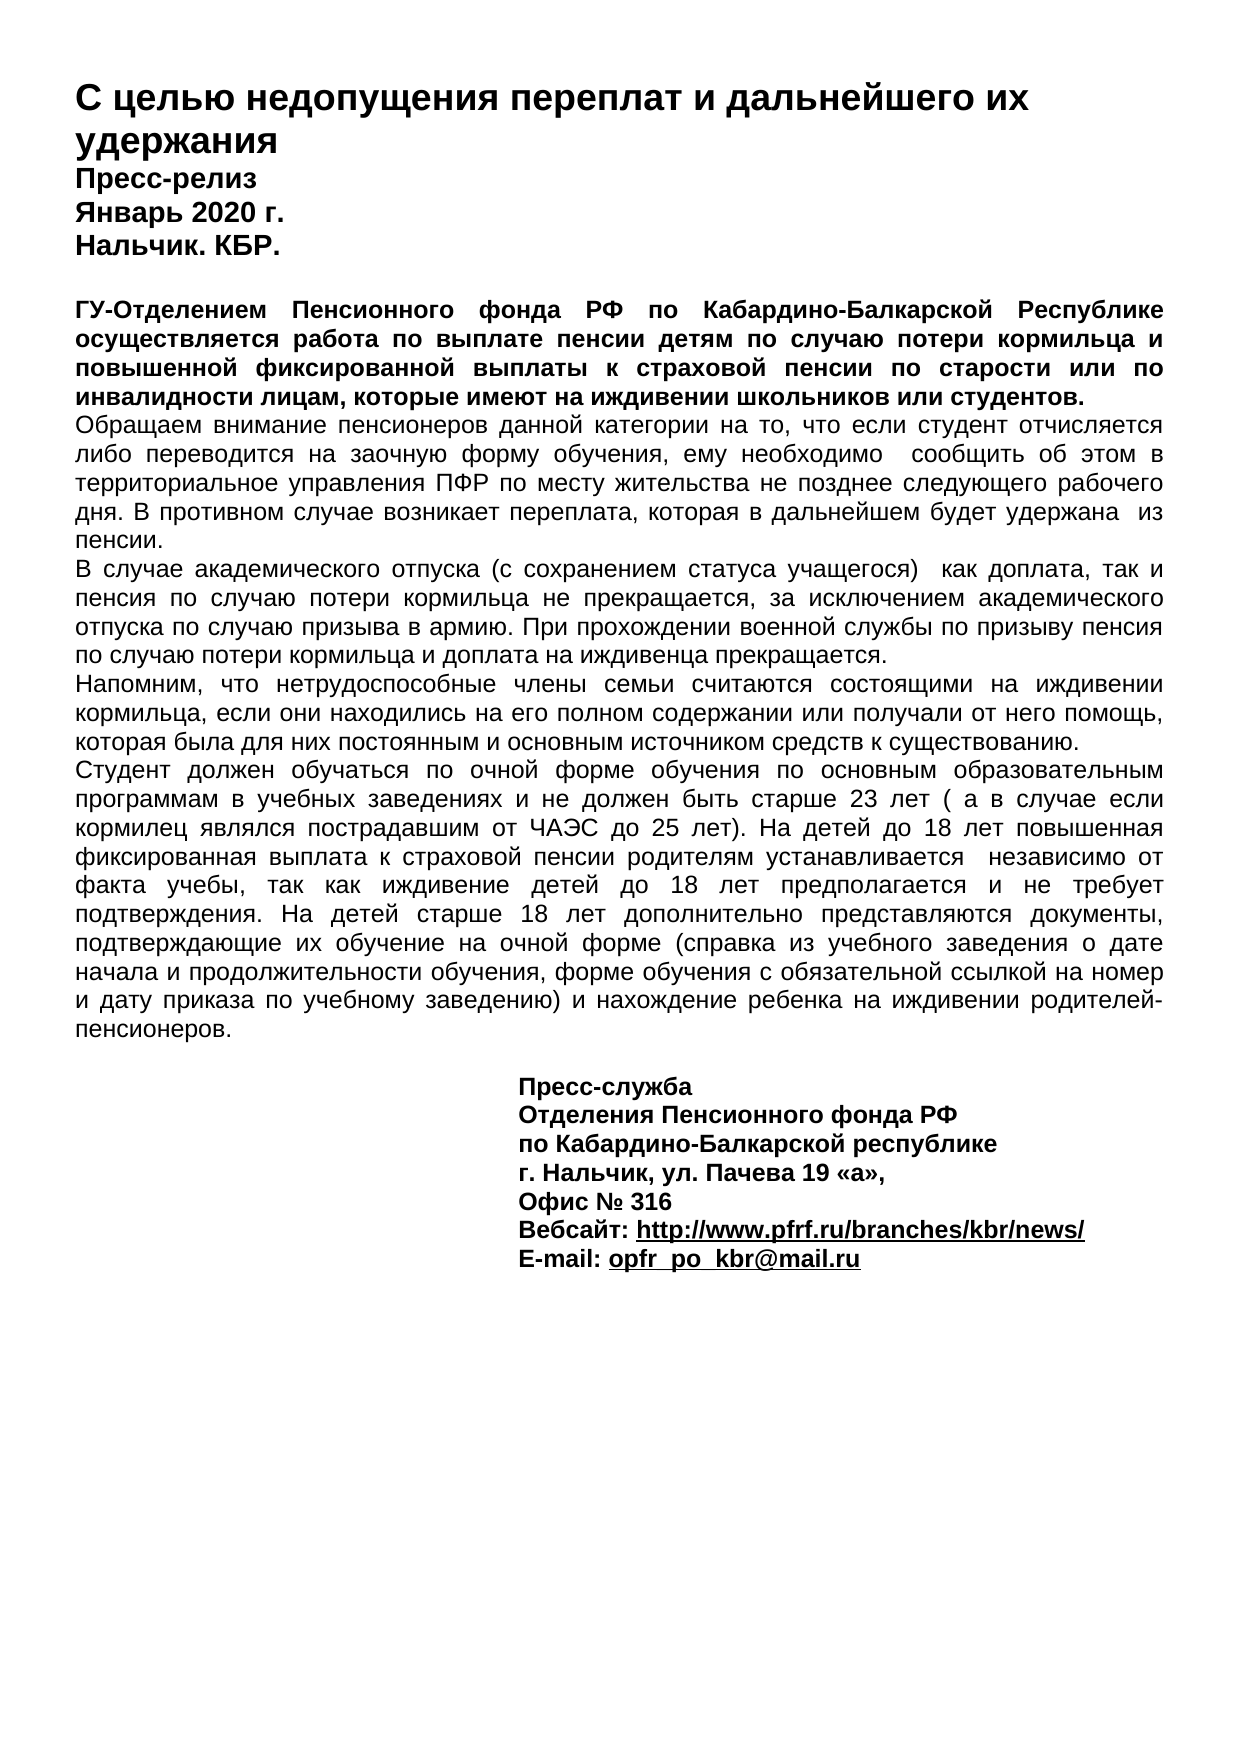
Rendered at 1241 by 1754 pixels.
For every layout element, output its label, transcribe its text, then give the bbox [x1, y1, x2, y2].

text Нальчик. КБР. [75, 228, 1165, 262]
text по Кабардино-Балкарской республике [75, 1129, 1165, 1158]
text Пресс-релиз [75, 161, 1165, 195]
text Студент должен обучаться по очной форме обучения по основным образовательным программам в учебных заведениях и не должен быть старше 23 лет ( а в случае если кормилец являлся пострадавшим от ЧАЭС до 25 лет). На детей до 18 лет повышенная фиксированная выплата к страховой пенсии родителям устанавливается независимо от факта учебы, так как иждивение детей до 18 лет предполагается и не требует подтверждения. На детей старше 18 лет дополнительно представляются документы, подтверждающие их обучение на очной форме (справка из учебного заведения о дате начала и продолжительности обучения, форме обучения с обязательной ссылкой на номер и дату приказа по учебному заведению) и нахождение ребенка на иждивении родителей-пенсионеров. [75, 755, 1165, 1043]
text Вебсайт: http://www.pfrf.ru/branches/kbr/news/ [75, 1215, 1165, 1244]
text Обращаем внимание пенсионеров данной категории на то, что если студент отчисляется либо переводится на заочную форму обучения, ему необходимо сообщить об этом в территориальное управления ПФР по месту жительства не позднее следующего рабочего дня. В противном случае возникает переплата, которая в дальнейшем будет удержана из пенсии. [75, 410, 1165, 554]
text Офис № 316 [75, 1187, 1165, 1215]
text г. Нальчик, ул. Пачева 19 «а», [75, 1158, 1165, 1187]
text E-mail: opfr_po_kbr@mail.ru [75, 1244, 1165, 1273]
text С целью недопущения переплат и дальнейшего их удержания [75, 75, 1165, 161]
text ГУ-Отделением Пенсионного фонда РФ по Кабардино-Балкарской Республике осуществляется работа по выплате пенсии детям по случаю потери кормильца и повышенной фиксированной выплаты к страховой пенсии по старости или по инвалидности лицам, которые имеют на иждивении школьников или студентов. [75, 295, 1165, 410]
text В случае академического отпуска (с сохранением статуса учащегося) как доплата, так и пенсия по случаю потери кормильца не прекращается, за исключением академического отпуска по случаю призыва в армию. При прохождении военной службы по призыву пенсия по случаю потери кормильца и доплата на иждивенца прекращается. [75, 554, 1165, 669]
text Отделения Пенсионного фонда РФ [75, 1100, 1165, 1129]
text Январь 2020 г. [75, 195, 1165, 228]
text Пресс-служба [75, 1072, 1165, 1100]
text Напомним, что нетрудоспособные члены семьи считаются состоящими на иждивении кормильца, если они находились на его полном содержании или получали от него помощь, которая была для них постоянным и основным источником средств к существованию. [75, 669, 1165, 755]
